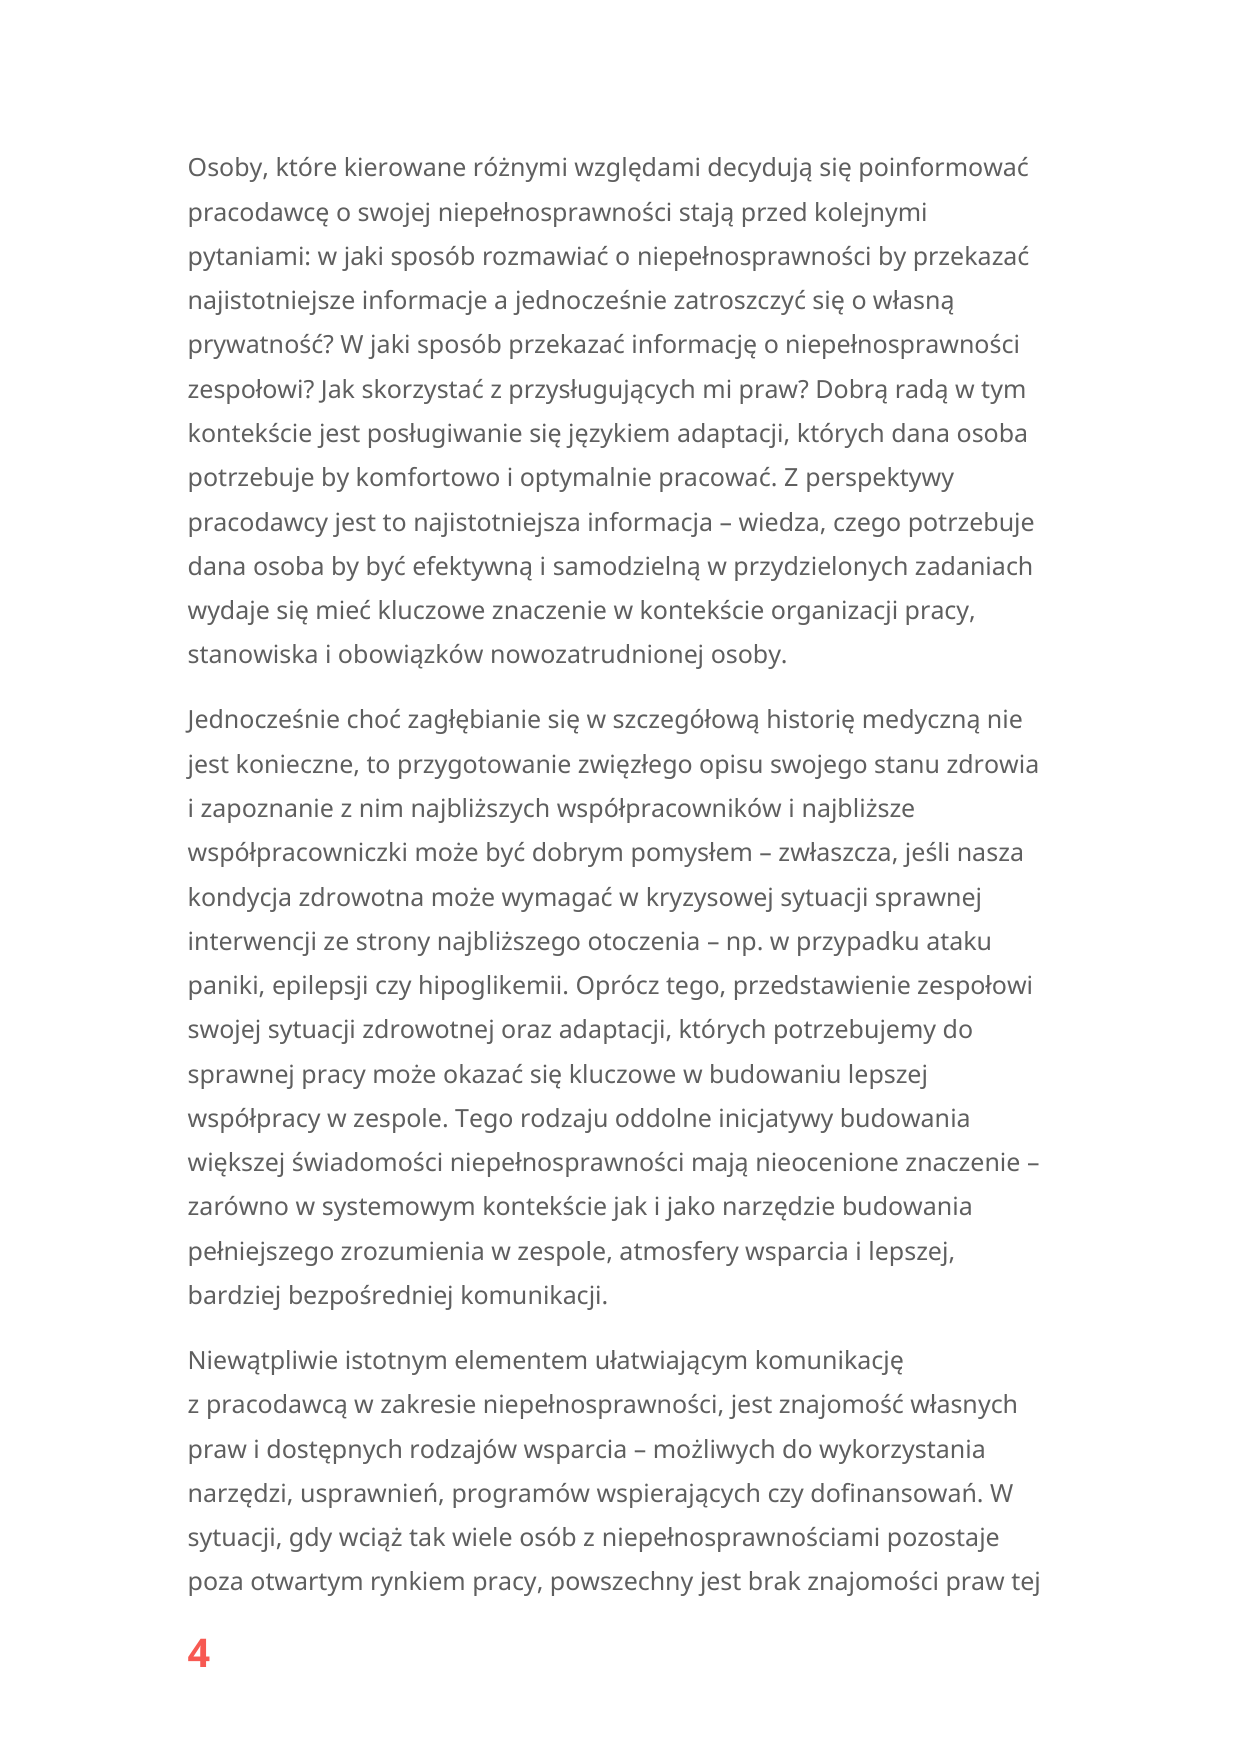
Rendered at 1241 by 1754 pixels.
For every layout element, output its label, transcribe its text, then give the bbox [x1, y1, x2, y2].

text Jednocześnie choć zagłębianie się w szczegółową historię medyczną nie jest konieczne, to przygotowanie zwięzłego opisu swojego stanu zdrowia i zapoznanie z nim najbliższych współpracowników i najbliższe współpracowniczki może być dobrym pomysłem – zwłaszcza, jeśli nasza kondycja zdrowotna może wymagać w kryzysowej sytuacji sprawnej interwencji ze strony najbliższego otoczenia – np. w przypadku ataku paniki, epilepsji czy hipoglikemii. Oprócz tego, przedstawienie zespołowi swojej sytuacji zdrowotnej oraz adaptacji, których potrzebujemy do sprawnej pracy może okazać się kluczowe w budowaniu lepszej współpracy w zespole. Tego rodzaju oddolne inicjatywy budowania większej świadomości niepełnosprawności mają nieocenione znaczenie – zarówno w systemowym kontekście jak i jako narzędzie budowania pełniejszego zrozumienia w zespole, atmosfery wsparcia i lepszej, bardziej bezpośredniej komunikacji. [187, 702, 1053, 1312]
text Osoby, które kierowane różnymi względami decydują się poinformować pracodawcę o swojej niepełnosprawności stają przed kolejnymi pytaniami: w jaki sposób rozmawiać o niepełnosprawności by przekazać najistotniejsze informacje a jednocześnie zatroszczyć się o własną prywatność? W jaki sposób przekazać informację o niepełnosprawności zespołowi? Jak skorzystać z przysługujących mi praw? Dobrą radą w tym kontekście jest posługiwanie się językiem adaptacji, których dana osoba potrzebuje by komfortowo i optymalnie pracować. Z perspektywy pracodawcy jest to najistotniejsza informacja – wiedza, czego potrzebuje dana osoba by być efektywną i samodzielną w przydzielonych zadaniach wydaje się mieć kluczowe znaczenie w kontekście organizacji pracy, stanowiska i obowiązków nowozatrudnionej osoby. [187, 150, 1053, 671]
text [187, 1343, 1053, 1598]
